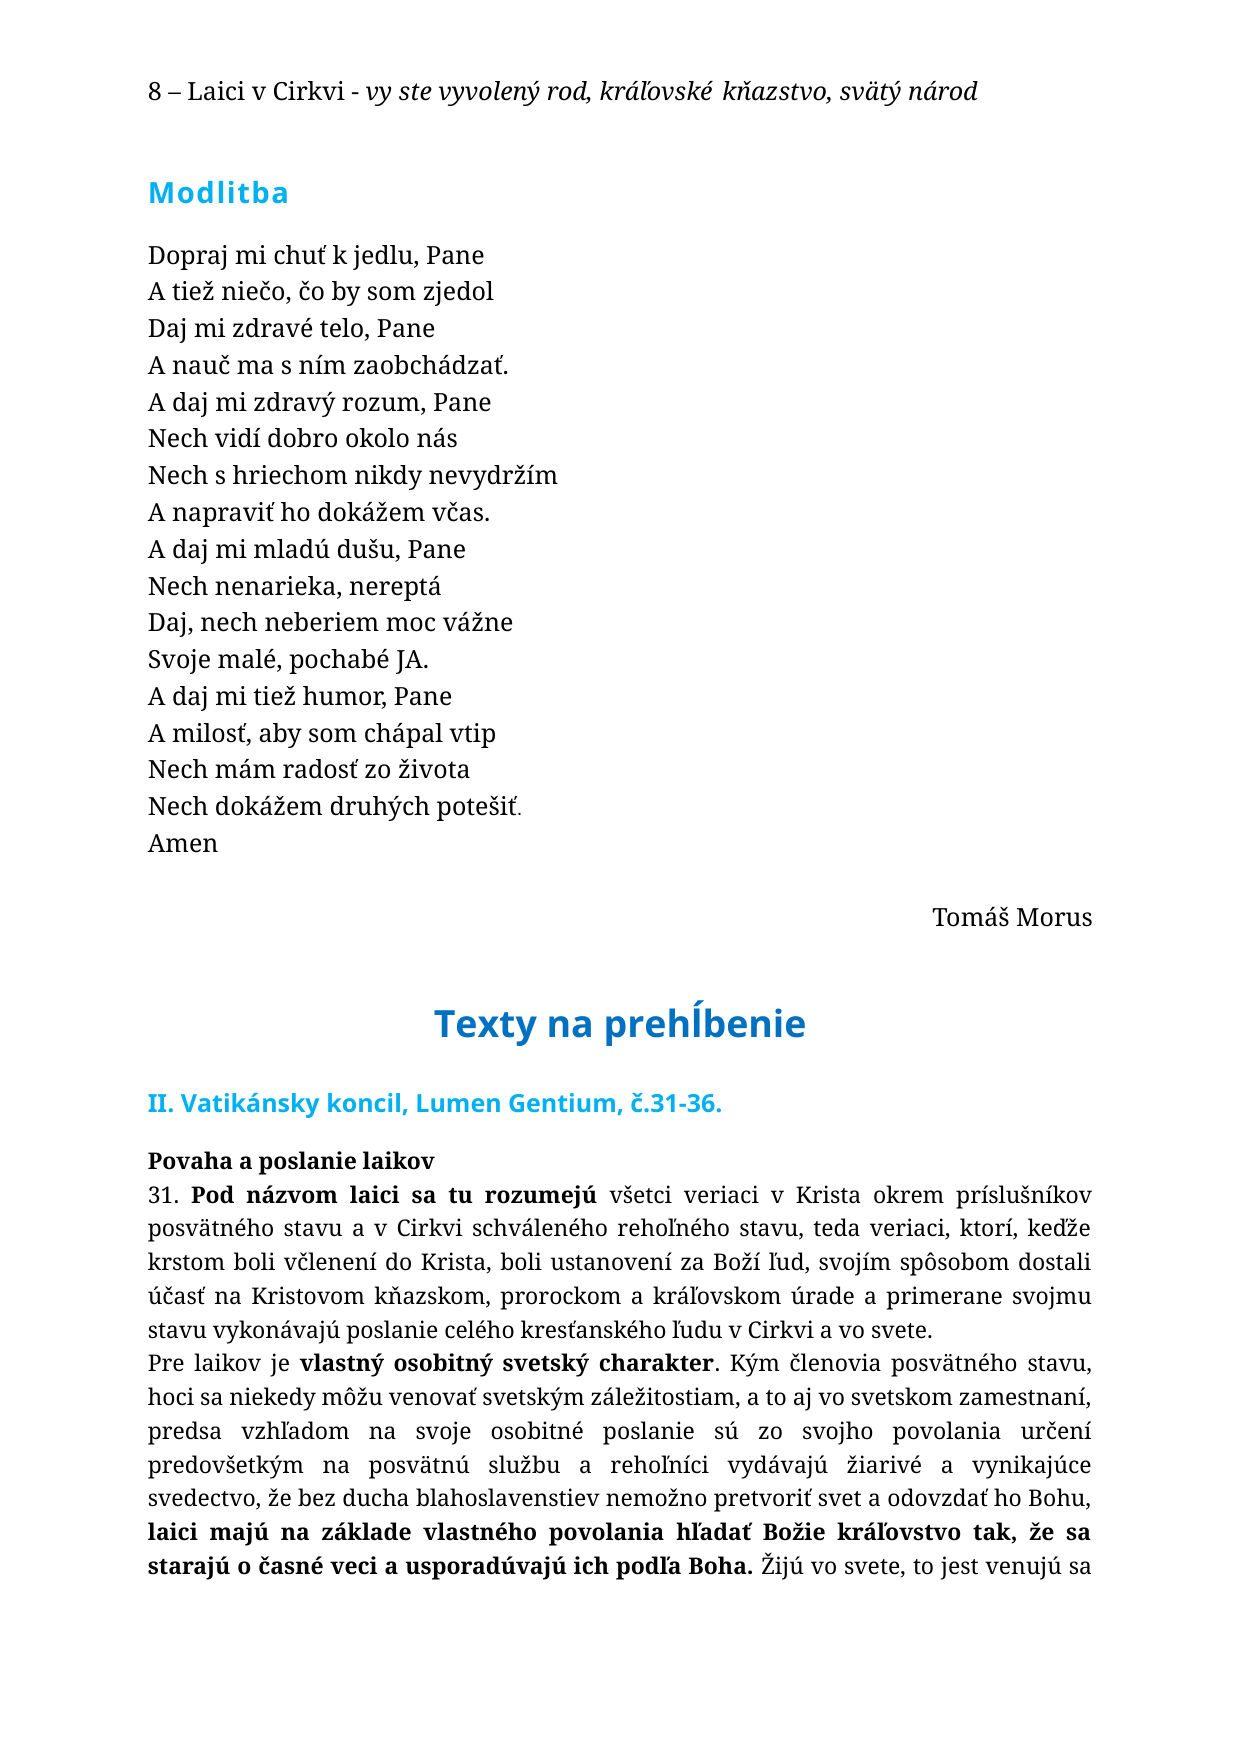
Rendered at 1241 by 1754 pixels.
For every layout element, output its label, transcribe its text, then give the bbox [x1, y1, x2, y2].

text 31. Pod názvom laici sa tu rozumejú všetci veriaci v Krista okrem príslušníkov posvätného stavu a v Cirkvi schváleného rehoľného stavu, teda veriaci, ktorí, keďže krstom boli včlenení do Krista, boli ustanovení za Boží ľud, svojím spôsobom dostali účasť na Kristovom kňazskom, prorockom a kráľovskom úrade a primerane svojmu stavu vykonávajú poslanie celého kresťanského ľudu v Cirkvi a vo svete. [148, 1178, 1093, 1345]
subtitle II. Vatikánsky koncil, Lumen Gentium, č.31-36. [148, 1086, 1093, 1120]
text Tomáš Morus [148, 899, 1093, 994]
text Texty na prehĺbenie [148, 997, 1093, 1048]
text Povaha a poslanie laikov [148, 1145, 1093, 1176]
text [148, 1347, 1093, 1581]
text Dopraj mi chuť k jedlu, Pane A tiež niečo, čo by som zjedol Daj mi zdravé telo, Pane A nauč ma s ním zaobchádzať. A daj mi zdravý rozum, Pane Nech vidí dobro okolo nás Nech s hriechom nikdy nevydržím A napraviť ho dokážem včas. A daj mi mladú dušu, Pane Nech nenarieka, nereptá Daj, nech neberiem moc vážne Svoje malé, pochabé JA. A daj mi tiež humor, Pane A milosť, aby som chápal vtip Nech mám radosť zo života Nech dokážem druhých potešiť. Amen [148, 237, 1093, 860]
text Modlitba [148, 173, 1093, 212]
